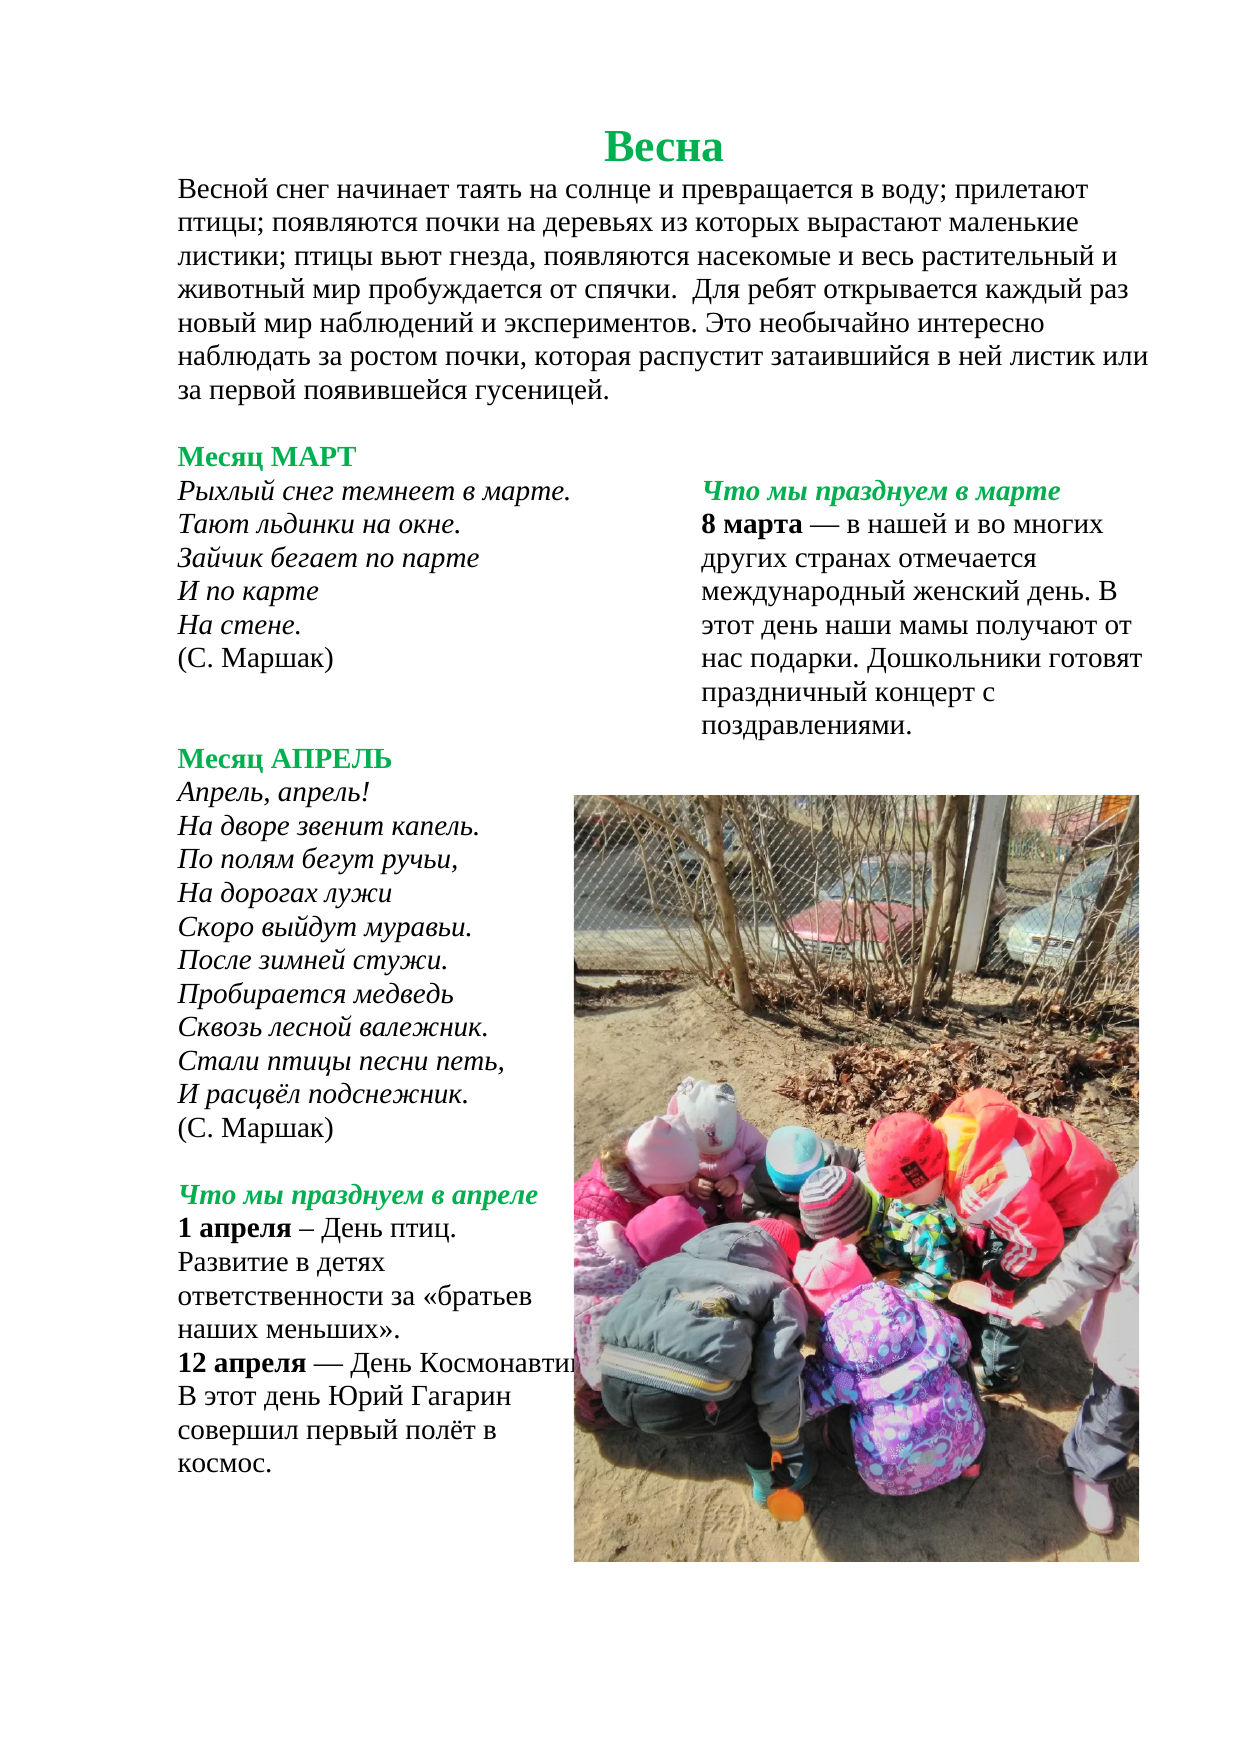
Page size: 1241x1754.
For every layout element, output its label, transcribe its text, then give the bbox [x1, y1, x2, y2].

text По полям бегут ручьи, На дорогах лужи Скоро выйдут муравьи. После зимней стужи. [177, 842, 573, 976]
text 1 апреля – День птиц. Развитие в детях ответственности за «братьев наших меньших». [177, 1211, 573, 1345]
text Месяц АПРЕЛЬ [177, 741, 627, 774]
text 8 марта — в нашей и во многих других странах отмечается международный женский день. В этот день наши мамы получают от нас подарки. Дошкольники готовят праздничный концерт с поздравлениями. [701, 506, 1152, 741]
text Весной снег начинает таять на солнце и превращается в воду; прилетают птицы; появляются почки на деревьях из которых вырастают маленькие листики; птицы вьют гнезда, появляются насекомые и весь растительный и животный мир пробуждается от спячки. Для ребят открывается каждый раз новый мир наблюдений и экспериментов. Это необычайно интересно наблюдать за ростом почки, которая распустит затаившийся в ней листик или за первой появившейся гусеницей. [177, 171, 1152, 406]
text Месяц МАРТ [177, 439, 1152, 473]
text (С. Маршак) [177, 1110, 573, 1143]
text Что мы празднуем в апреле [177, 1177, 573, 1211]
text Рыхлый снег темнеет в марте. Тают льдинки на окне. Зайчик бегает по парте И по карте На стене. [177, 473, 627, 640]
text Пробирается медведь Сквозь лесной валежник. Стали птицы песни петь, И расцвёл подснежник. [177, 976, 573, 1110]
text Апрель, апрель! На дворе звенит капель. [177, 774, 627, 842]
subtitle Весна [177, 118, 1152, 171]
text Что мы празднуем в марте [701, 473, 1152, 506]
text (С. Маршак) [177, 640, 627, 674]
text 12 апреля — День Космонавтики. В этот день Юрий Гагарин совершил первый полёт в космос. [177, 1345, 573, 1479]
picture [573, 795, 1139, 1560]
